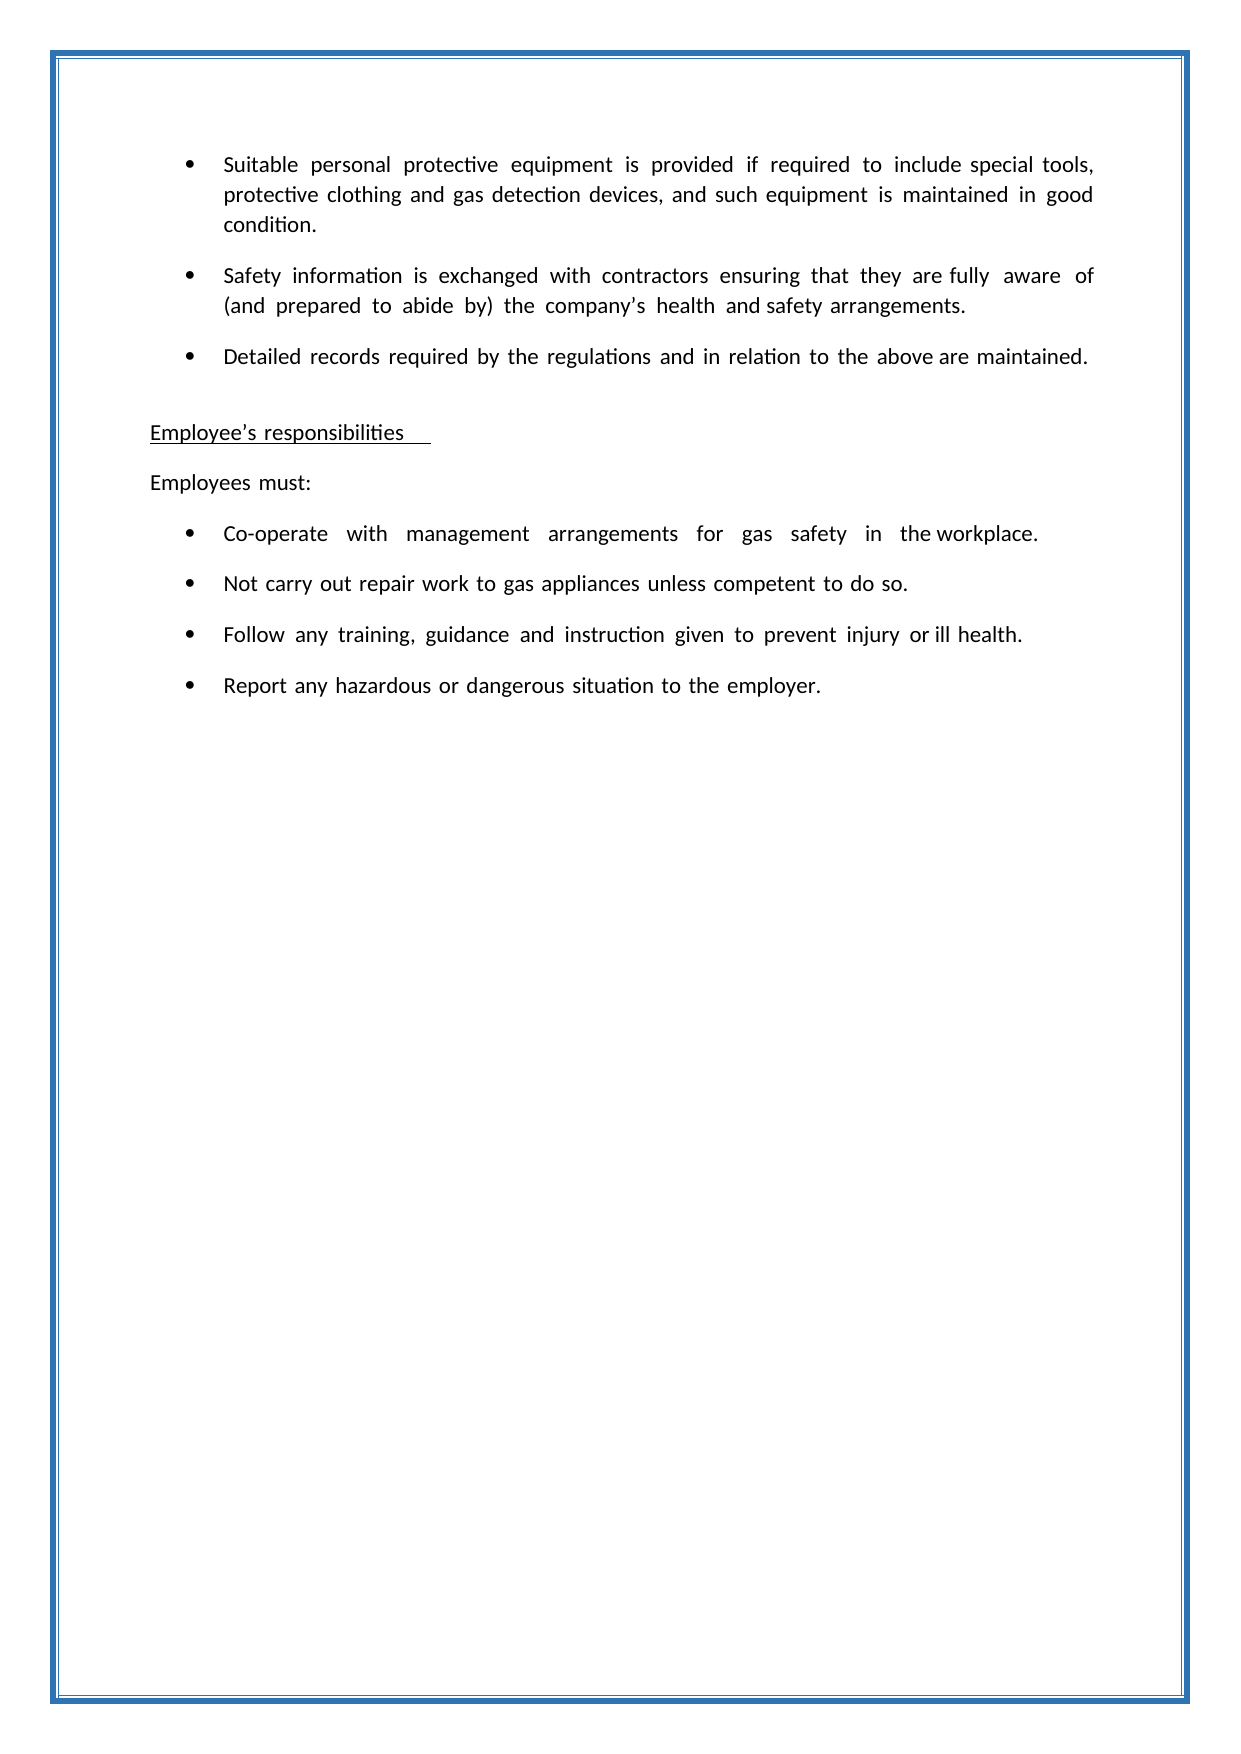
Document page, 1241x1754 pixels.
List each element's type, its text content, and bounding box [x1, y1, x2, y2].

list Report any hazardous or dangerous situation to the employer. [186, 671, 1103, 699]
list Co-operate with management arrangements for gas safety in the workplace. [186, 519, 1094, 547]
list Safety information is exchanged with contractors ensuring that they are fully aware of (and prepared to abide by) the company’s health and safety arrangements. [186, 261, 1094, 319]
list Not carry out repair work to gas appliances unless competent to do so. [186, 569, 1103, 597]
text Employees must: [150, 468, 1103, 496]
list Suitable personal protective equipment is provided if required to include special tools, protective clothing and gas detection devices, and such equipment is maintained in good condition. [186, 150, 1094, 238]
list Detailed records required by the regulations and in relation to the above are maintained. [186, 342, 1094, 370]
list Follow any training, guidance and instruction given to prevent injury or ill health. [186, 620, 1094, 648]
text Employee’s responsibilities [150, 420, 1103, 444]
